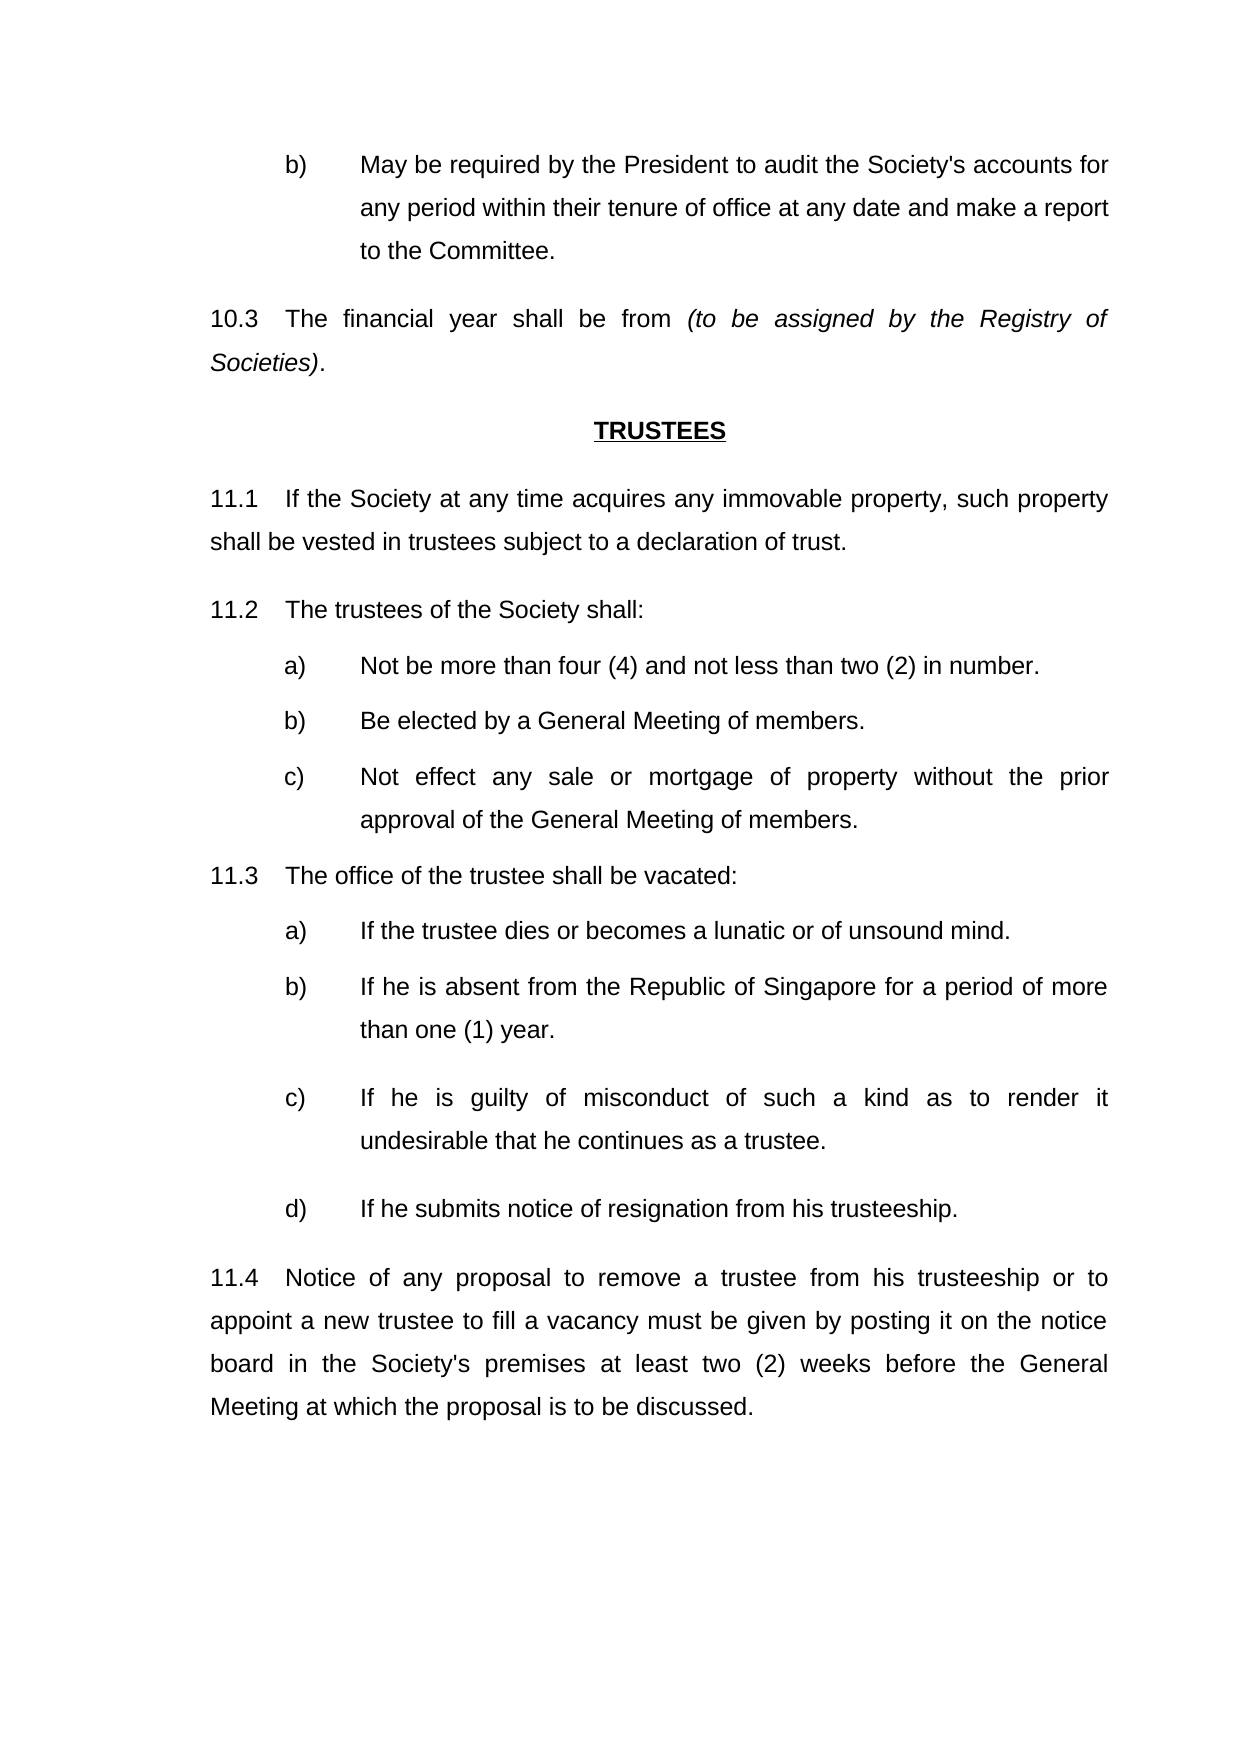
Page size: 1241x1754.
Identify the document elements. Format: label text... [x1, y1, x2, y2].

list If he is absent from the for a period of more than one (1) year. [285, 972, 1110, 1044]
list May be required by the President to audit the Society's accounts for any period within their tenure of office at any date and make a report to the Committee. [285, 150, 1110, 265]
subtitle TRUSTEES [210, 416, 1110, 444]
list If the trustee dies or becomes a lunatic or of unsound mind. [285, 916, 1110, 945]
list 11.1 If the Society at any time acquires any immovable property, such property shall be vested in trustees subject to a declaration of trust. [210, 484, 1110, 556]
list Not be more than four (4) and not less than two (2) in number. [284, 651, 1110, 679]
list If he submits notice of resignation from his trusteeship. [285, 1194, 1110, 1223]
list 10.3 The financial year shall be from (to be assigned by the Registry of Societies). [210, 304, 1110, 376]
text 11.4 Notice of any proposal to remove a trustee from his trusteeship or to appoint a new trustee to fill a vacancy must be given by posting it on the notice board in the Society's premises at least two (2) weeks before the General Meeting at which the proposal is to be discussed. [210, 1262, 1110, 1421]
list Not effect any sale or mortgage of property without the prior approval of the General Meeting of members. [284, 762, 1110, 834]
list If he is guilty of misconduct of such a kind as to render it undesirable that he continues as a trustee. [285, 1083, 1110, 1155]
list 11.2 The trustees of the Society shall: [210, 595, 1110, 624]
text 11.3 The office of the trustee shall be vacated: [210, 861, 1110, 889]
list Be elected by a General Meeting of members. [284, 706, 1110, 735]
